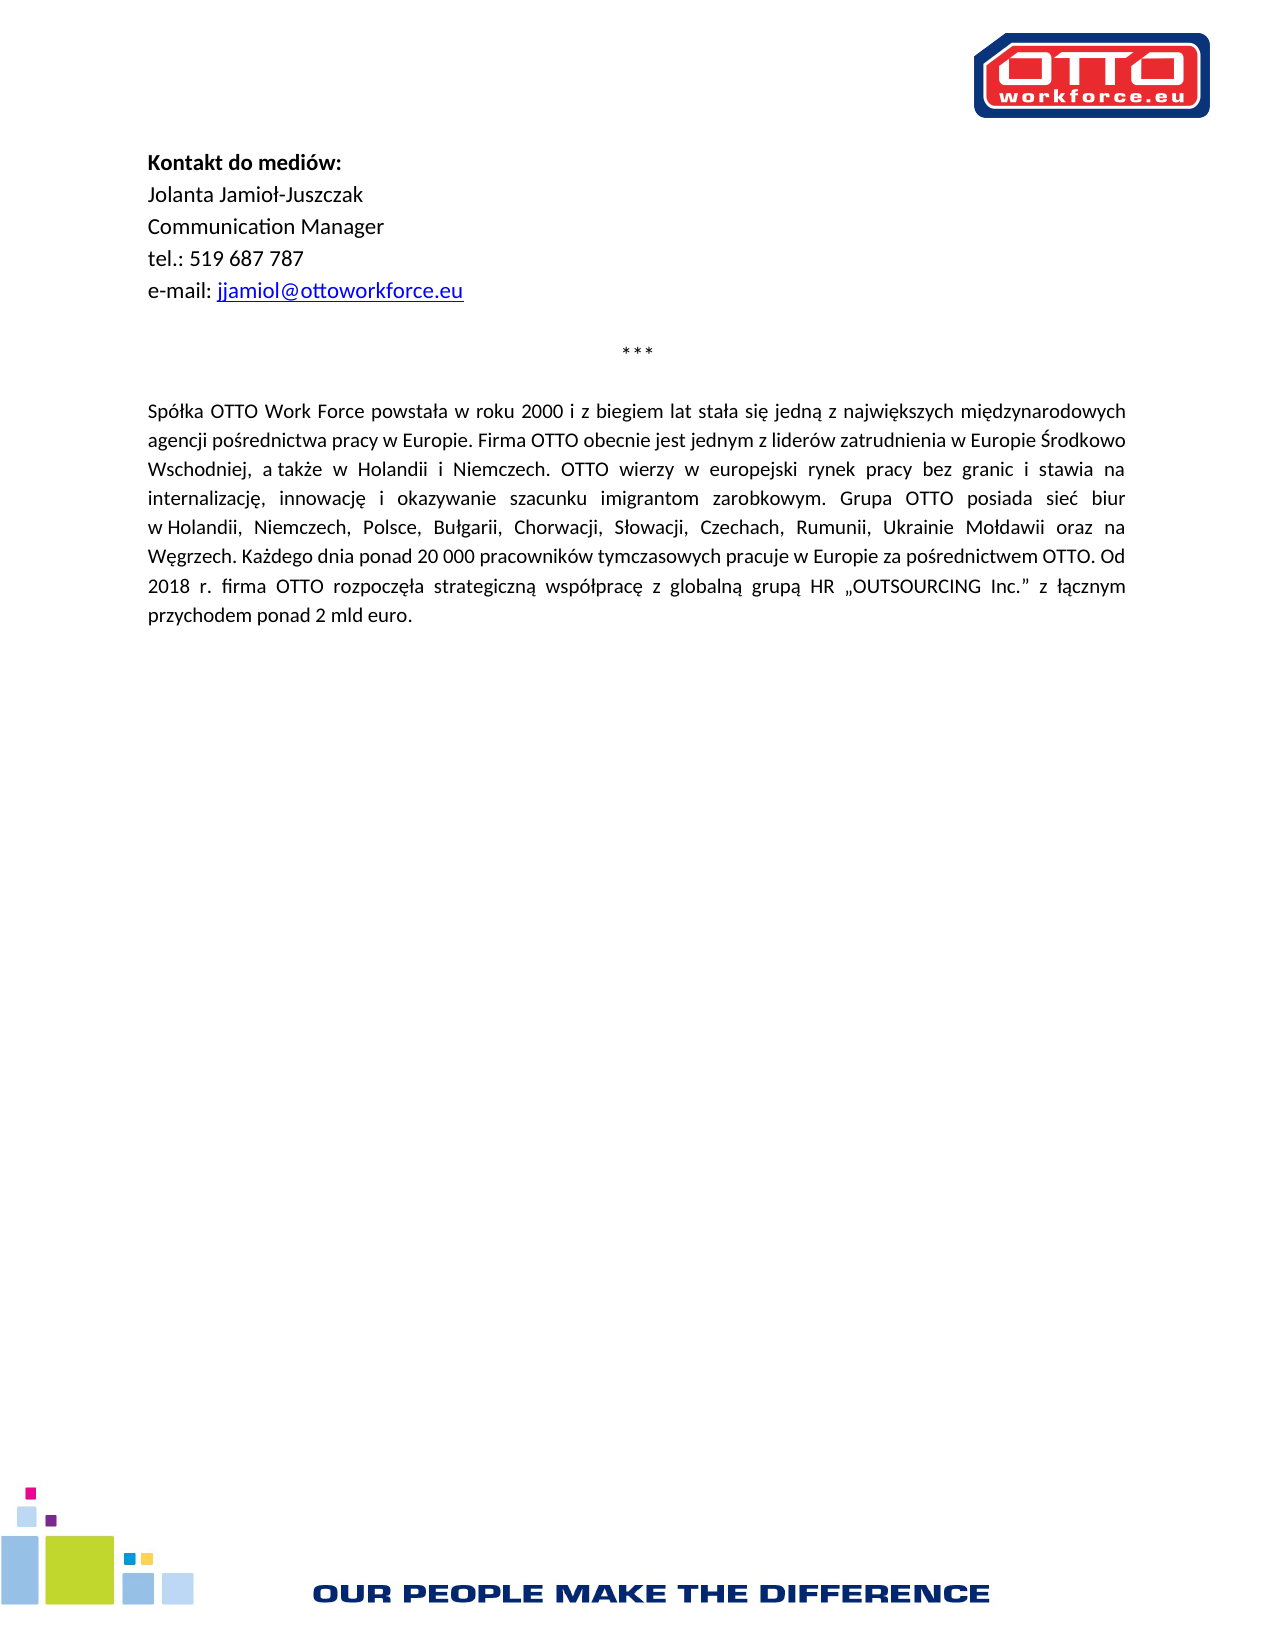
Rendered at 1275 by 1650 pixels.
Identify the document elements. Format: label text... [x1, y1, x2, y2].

text Kontakt do mediów: [148, 148, 1127, 176]
text *** [148, 341, 1127, 369]
text Spółka OTTO Work Force powstała w roku 2000 i z biegiem lat stała się jedną z największych międzynarodowych agencji pośrednictwa pracy w Europie. Firma OTTO obecnie jest jednym z liderów zatrudnienia w Europie Środkowo Wschodniej, a także w Holandii i Niemczech. OTTO wierzy w europejski rynek pracy bez granic i stawia na internalizację, innowację i okazywanie szacunku imigrantom zarobkowym. Grupa OTTO posiada sieć biur w Holandii, Niemczech, Polsce, Bułgarii, Chorwacji, Słowacji, Czechach, Rumunii, Ukrainie Mołdawii oraz na Węgrzech. Każdego dnia ponad 20 000 pracowników tymczasowych pracuje w Europie za pośrednictwem OTTO. Od 2018 r. firma OTTO rozpoczęła strategiczną współpracę z globalną grupą HR „OUTSOURCING Inc.” z łącznym przychodem ponad 2 mld euro. [148, 398, 1127, 627]
text Jolanta Jamioł-Juszczak Communication Manager [148, 180, 1127, 240]
text tel.: 519 687 787 [148, 244, 1127, 272]
text e-mail: jjamiol@ottoworkforce.eu [148, 276, 1127, 304]
picture [974, 33, 1210, 118]
picture [1, 1479, 1275, 1649]
